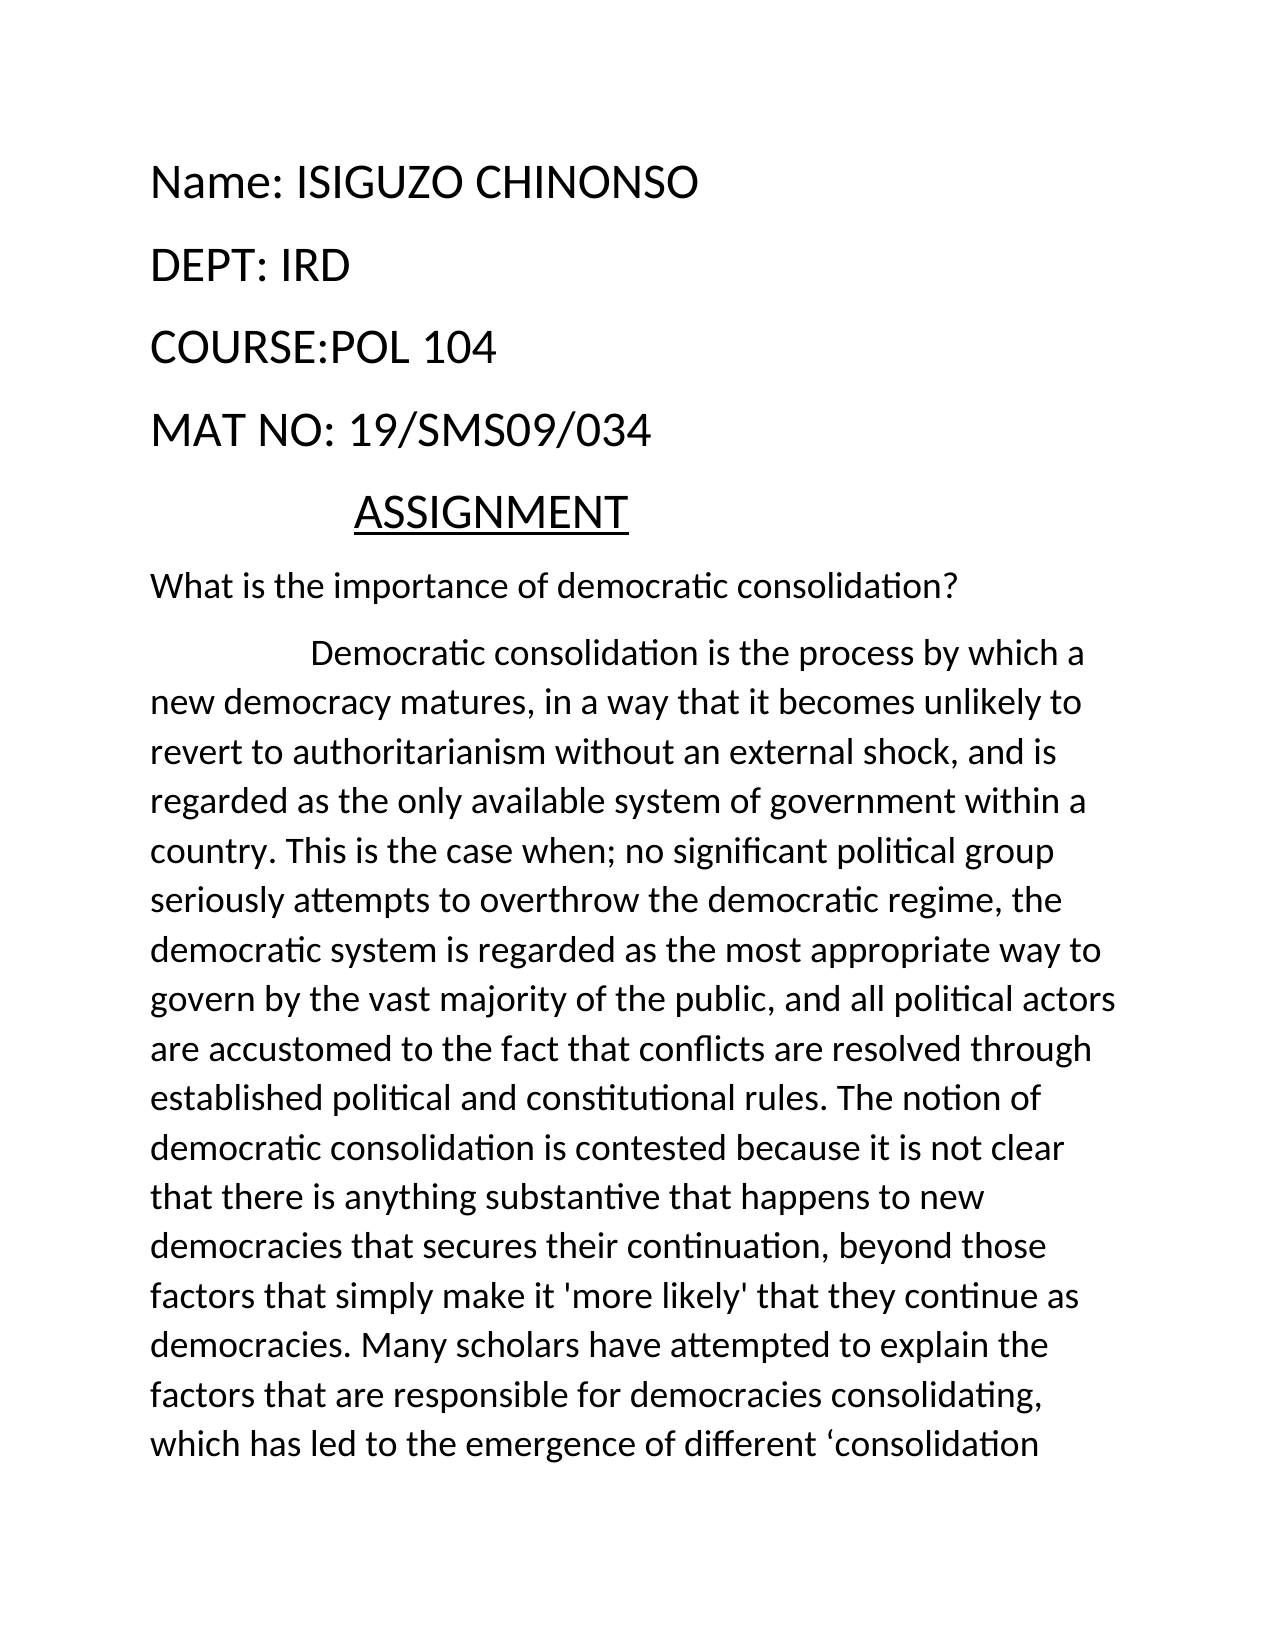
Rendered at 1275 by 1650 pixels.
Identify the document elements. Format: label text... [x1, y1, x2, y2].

text What is the importance of democratic consolidation? [150, 562, 1125, 608]
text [150, 629, 1125, 1466]
text DEPT: IRD [150, 232, 1125, 293]
text ASSIGNMENT [150, 480, 1125, 541]
text MAT NO: 19/SMS09/034 [150, 397, 1125, 458]
text COURSE:POL 104 [150, 315, 1125, 376]
text Name: ISIGUZO CHINONSO [150, 150, 1125, 211]
